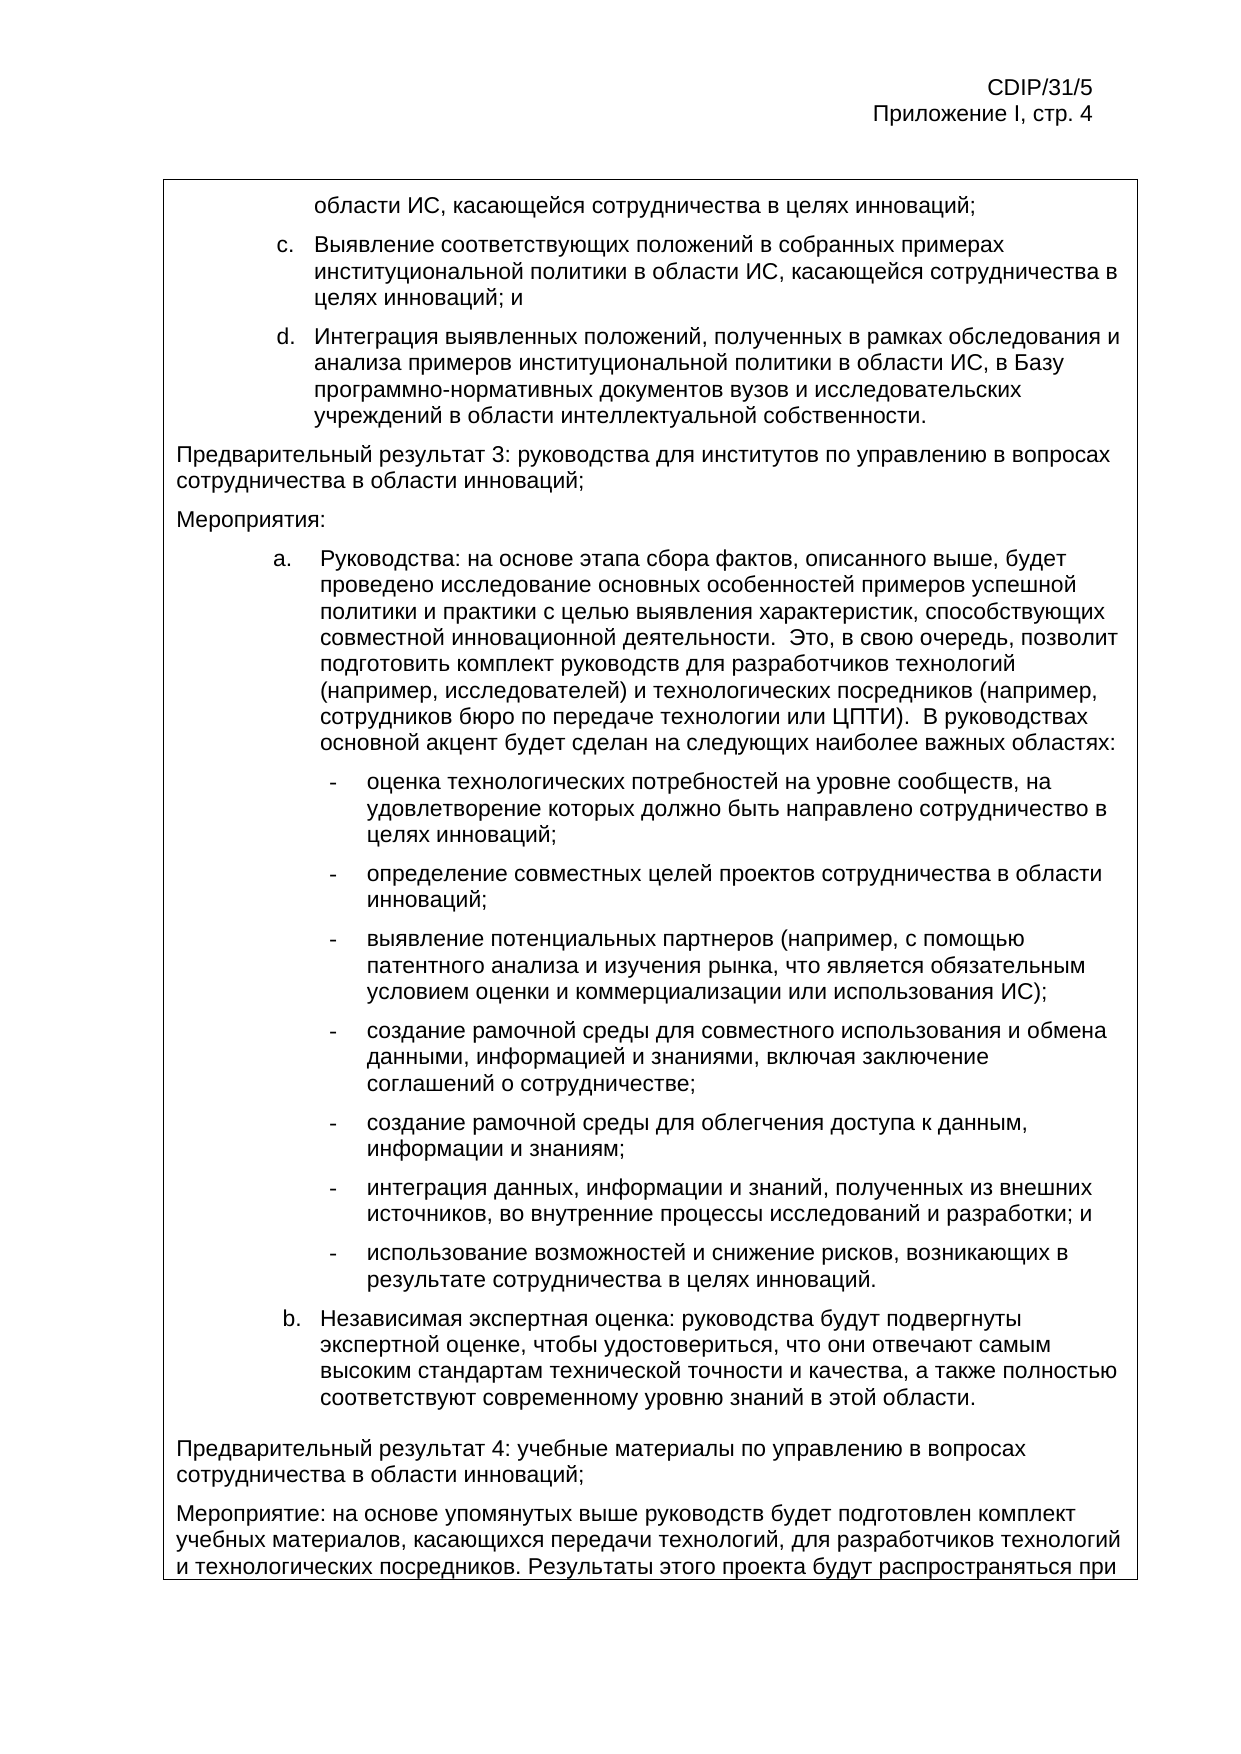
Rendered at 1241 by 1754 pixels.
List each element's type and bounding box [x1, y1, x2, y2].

table_cell [164, 180, 1137, 1579]
